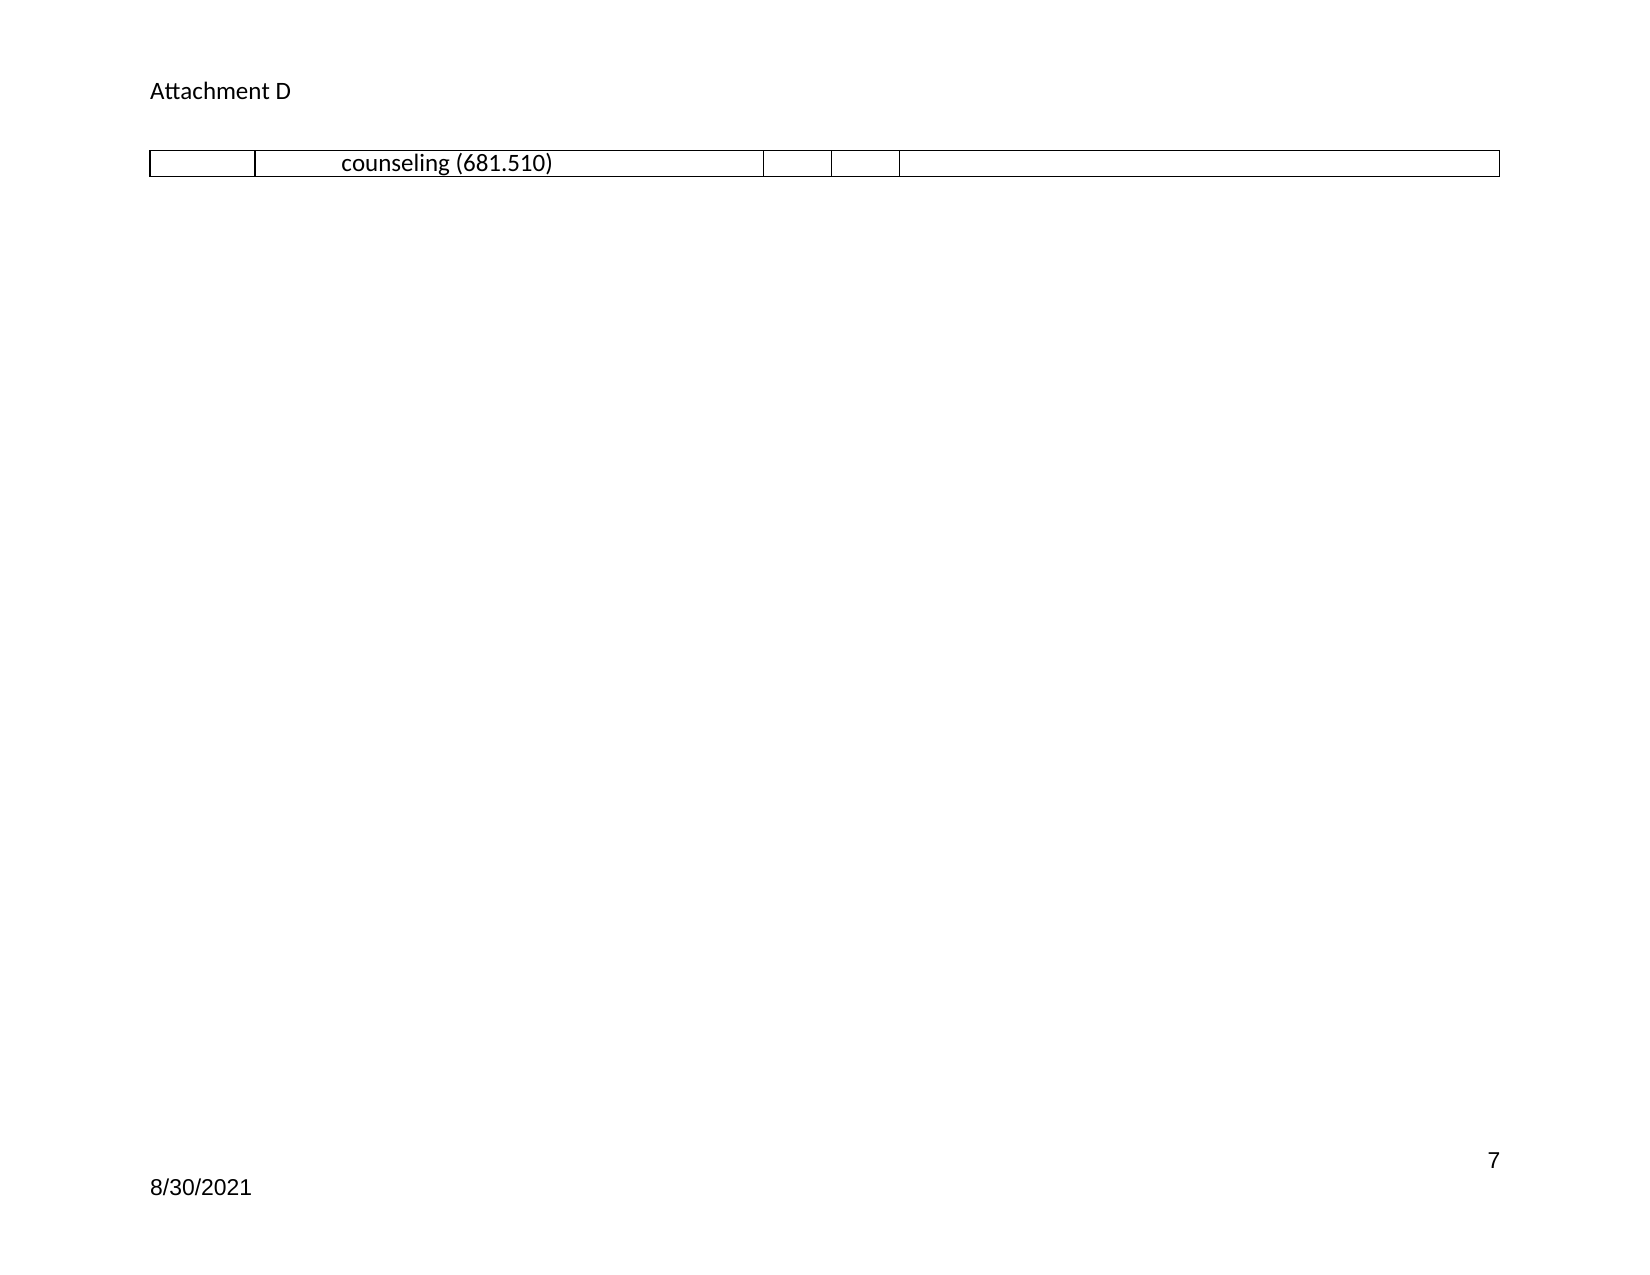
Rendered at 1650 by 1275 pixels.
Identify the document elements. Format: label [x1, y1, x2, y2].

table_cell [764, 151, 831, 176]
table_cell [256, 151, 763, 176]
table_cell [900, 151, 1499, 176]
table_cell [832, 151, 899, 176]
table_cell [151, 151, 254, 176]
